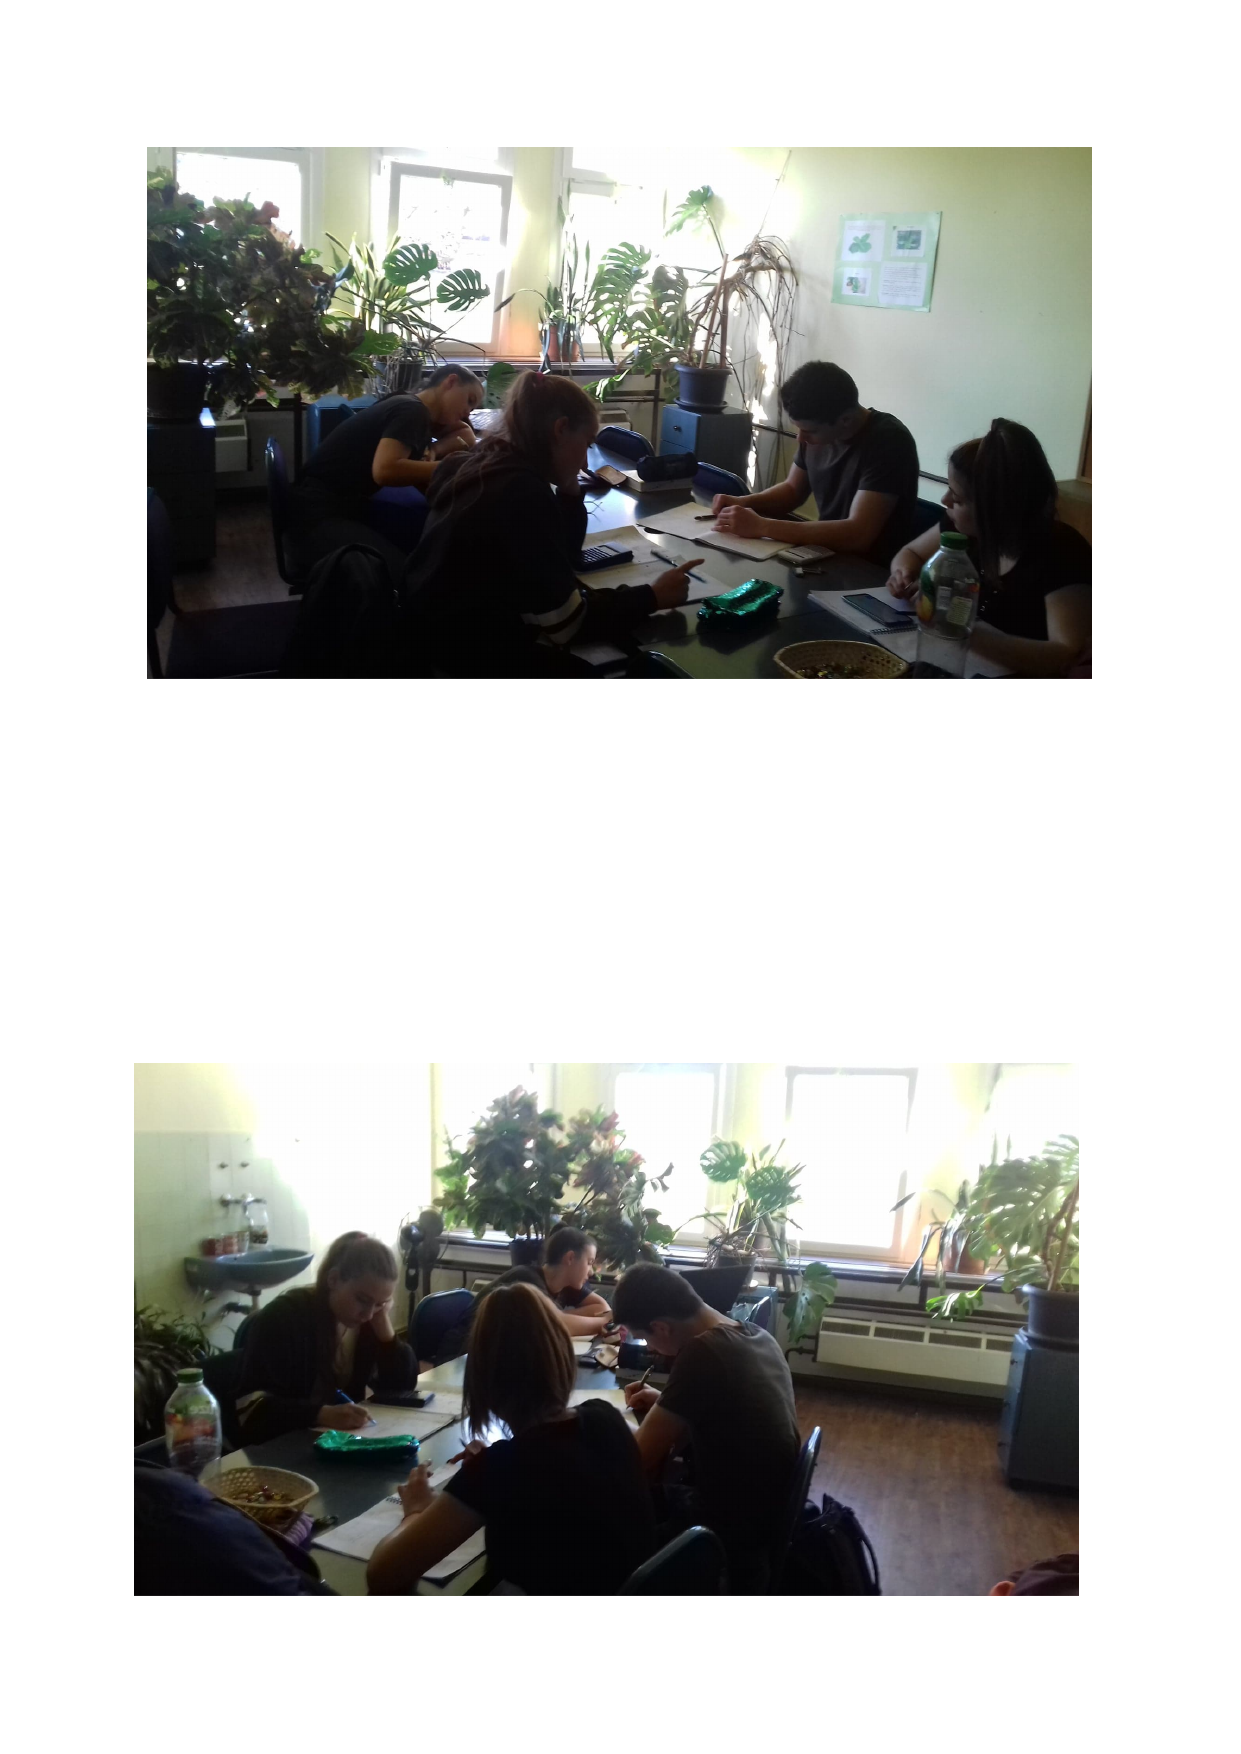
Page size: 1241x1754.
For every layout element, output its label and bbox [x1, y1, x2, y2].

picture [134, 1063, 1079, 1596]
picture [147, 147, 1092, 679]
